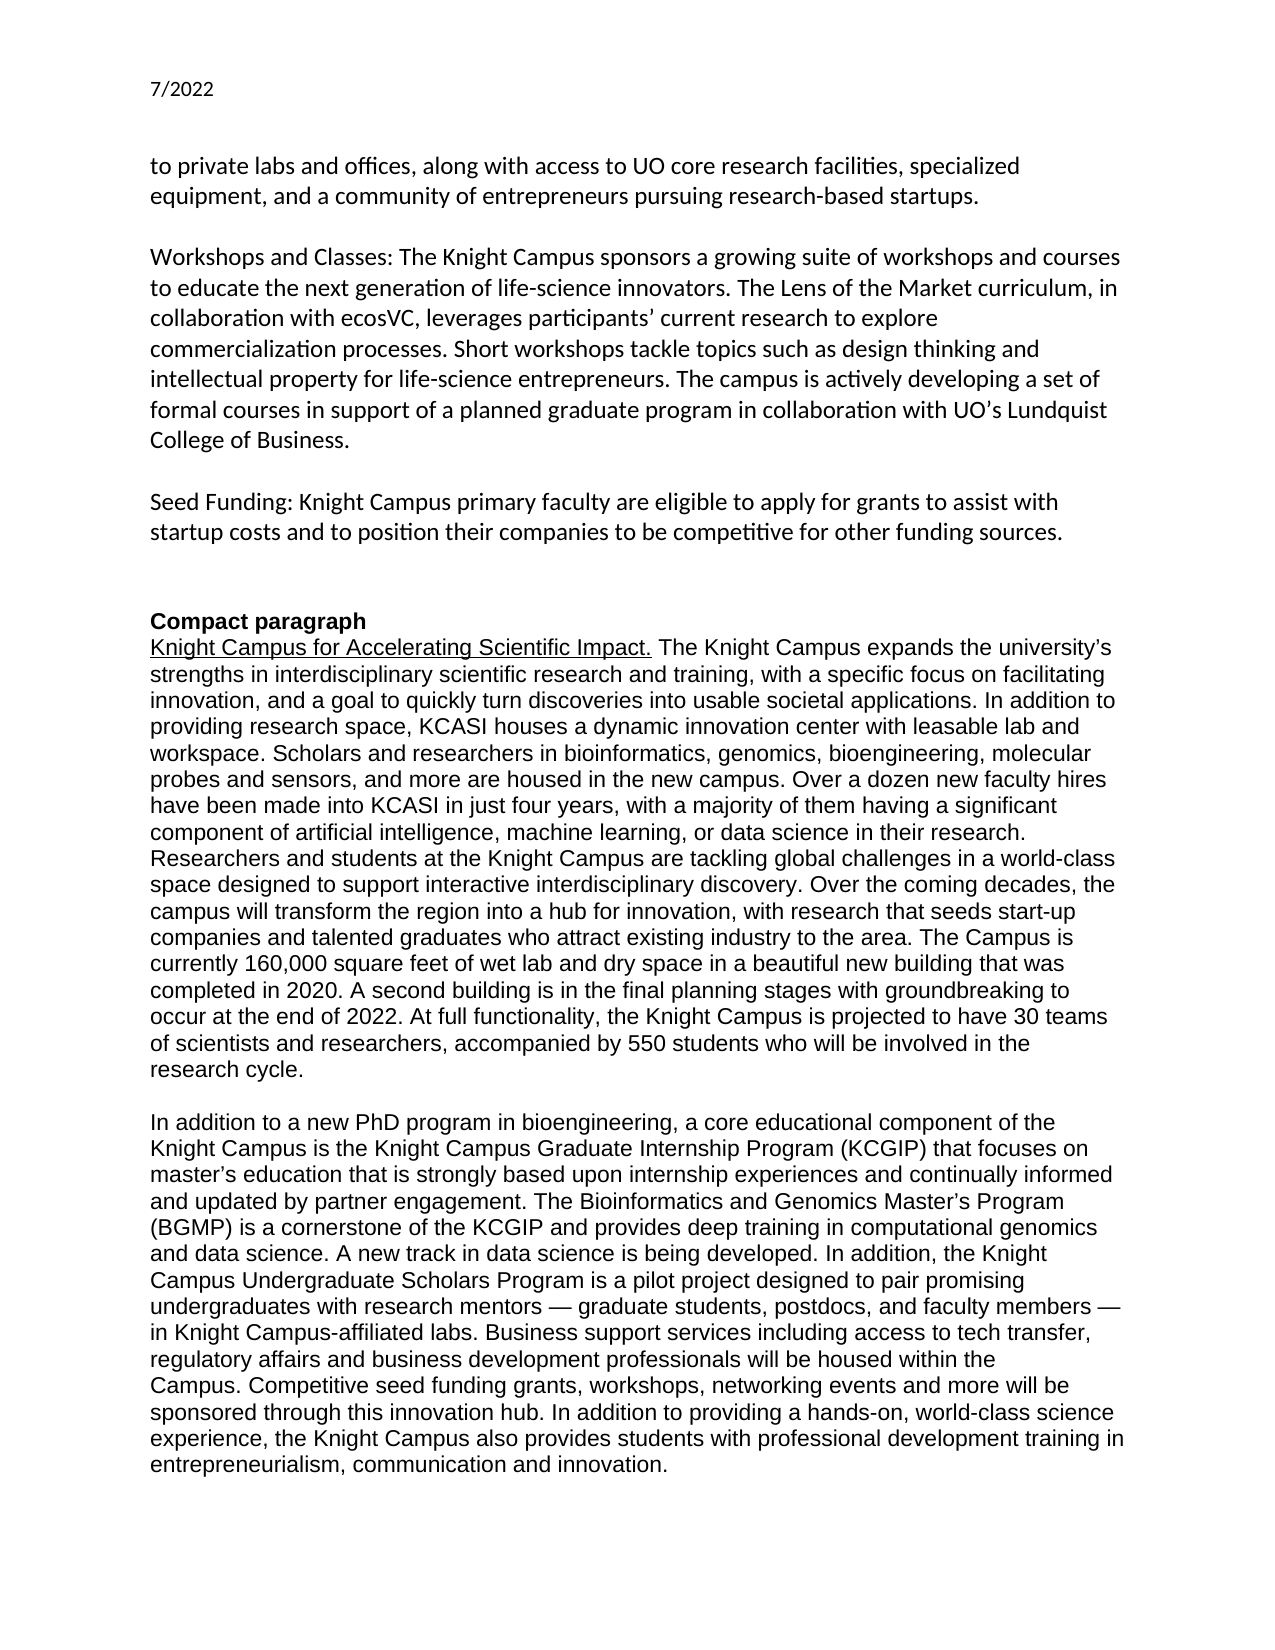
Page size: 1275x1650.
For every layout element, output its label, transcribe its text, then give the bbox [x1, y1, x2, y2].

text Knight Campus for Accelerating Scientific Impact. The Knight Campus expands the university’s strengths in interdisciplinary scientific research and training, with a specific focus on facilitating innovation, and a goal to quickly turn discoveries into usable societal applications. In addition to providing research space, KCASI houses a dynamic innovation center with leasable lab and workspace. Scholars and researchers in bioinformatics, genomics, bioengineering, molecular probes and sensors, and more are housed in the new campus. Over a dozen new faculty hires have been made into KCASI in just four years, with a majority of them having a significant component of artificial intelligence, machine learning, or data science in their research. Researchers and students at the Knight Campus are tackling global challenges in a world-class space designed to support interactive interdisciplinary discovery. Over the coming decades, the campus will transform the region into a hub for innovation, with research that seeds start-up companies and talented graduates who attract existing industry to the area. The Campus is currently 160,000 square feet of wet lab and dry space in a beautiful new building that was completed in 2020. A second building is in the final planning stages with groundbreaking to occur at the end of 2022. At full functionality, the Knight Campus is projected to have 30 teams of scientists and researchers, accompanied by 550 students who will be involved in the research cycle. [150, 634, 1125, 1082]
text Compact paragraph [150, 608, 1125, 634]
text Workshops and Classes: The Knight Campus sponsors a growing suite of workshops and courses to educate the next generation of life-science innovators. The Lens of the Market curriculum, in collaboration with ecosVC, leverages participants’ current research to explore commercialization processes. Short workshops tackle topics such as design thinking and intellectual property for life-science entrepreneurs. The campus is actively developing a set of formal courses in support of a planned graduate program in collaboration with UO’s Lundquist College of Business. [150, 242, 1125, 455]
text In addition to a new PhD program in bioengineering, a core educational component of the Knight Campus is the Knight Campus Graduate Internship Program (KCGIP) that focuses on master’s education that is strongly based upon internship experiences and continually informed and updated by partner engagement. The Bioinformatics and Genomics Master’s Program (BGMP) is a cornerstone of the KCGIP and provides deep training in computational genomics and data science. A new track in data science is being developed. In addition, the Knight Campus Undergraduate Scholars Program is a pilot project designed to pair promising undergraduates with research mentors — graduate students, postdocs, and faculty members — in Knight Campus-affiliated labs. Business support services including access to tech transfer, regulatory affairs and business development professionals will be housed within the Campus. Competitive seed funding grants, workshops, networking events and more will be sponsored through this innovation hub. In addition to providing a hands-on, world-class science experience, the Knight Campus also provides students with professional development training in entrepreneurialism, communication and innovation. [150, 1108, 1125, 1477]
text Seed Funding: Knight Campus primary faculty are eligible to apply for grants to assist with startup costs and to position their companies to be competitive for other funding sources. [150, 486, 1125, 547]
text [150, 150, 1125, 211]
